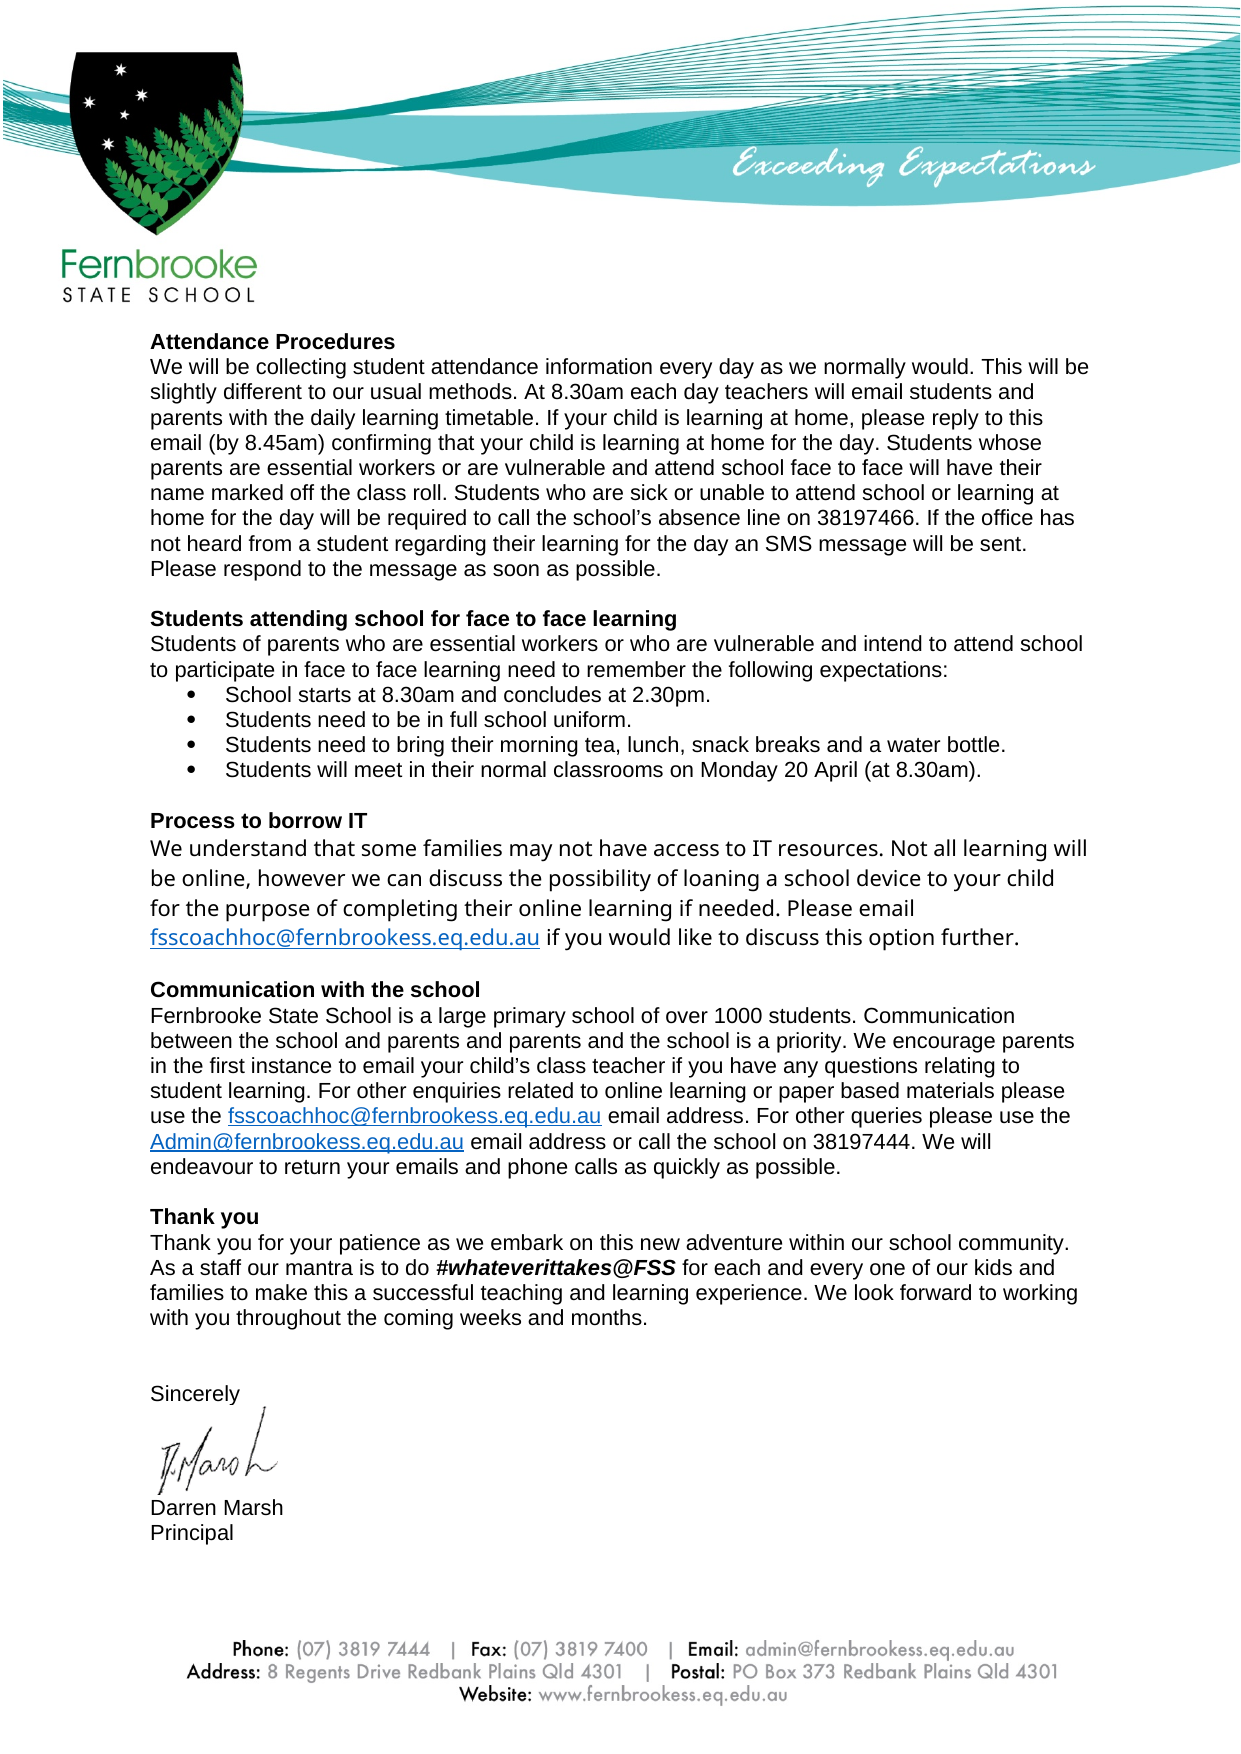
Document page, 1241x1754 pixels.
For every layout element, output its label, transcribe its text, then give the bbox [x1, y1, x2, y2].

text Darren Marsh [150, 1495, 1090, 1520]
text We understand that some families may not have access to IT resources. Not all learning will be online, however we can discuss the possibility of loaning a school device to your child for the purpose of completing their online learning if needed. Please email fsscoachhoc@fernbrookess.eq.edu.au if you would like to discuss this option further. [150, 833, 1090, 952]
text Students of parents who are essential workers or who are vulnerable and intend to attend school to participate in face to face learning need to remember the following expectations: [150, 631, 1090, 682]
picture [3, 0, 1241, 1747]
text Principal [150, 1520, 1090, 1545]
text Fernbrooke State School is a large primary school of over 1000 students. Communication between the school and parents and parents and the school is a priority. We encourage parents in the first instance to email your child’s class teacher if you have any questions relating to student learning. For other enquiries related to online learning or paper based materials please use the fsscoachhoc@fernbrookess.eq.edu.au email address. For other queries please use the Admin@fernbrookess.eq.edu.au email address or call the school on 38197444. We will endeavour to return your emails and phone calls as quickly as possible. [150, 1002, 1090, 1179]
list Students need to be in full school uniform. [187, 707, 1090, 732]
text Process to borrow IT [150, 808, 1090, 833]
text Attendance Procedures [150, 329, 1090, 354]
text Sincerely [150, 1381, 1090, 1406]
text Thank you [150, 1204, 1090, 1229]
text We will be collecting student attendance information every day as we normally would. This will be slightly different to our usual methods. At 8.30am each day teachers will email students and parents with the daily learning timetable. If your child is learning at home, please reply to this email (by 8.45am) confirming that your child is learning at home for the day. Students whose parents are essential workers or are vulnerable and attend school face to face will have their name marked off the class roll. Students who are sick or unable to attend school or learning at home for the day will be required to call the school’s absence line on 38197466. If the office has not heard from a student regarding their learning for the day an SMS message will be sent. Please respond to the message as soon as possible. [150, 354, 1090, 581]
list Students will meet in their normal classrooms on Monday 20 April (at 8.30am). [187, 757, 1090, 782]
list School starts at 8.30am and concludes at 2.30pm. [187, 682, 1090, 707]
text Thank you for your patience as we embark on this new adventure within our school community. As a staff our mantra is to do #whateverittakes@FSS for each and every one of our kids and families to make this a successful teaching and learning experience. We look forward to working with you throughout the coming weeks and months. [150, 1229, 1090, 1330]
text Students attending school for face to face learning [150, 606, 1090, 631]
list Students need to bring their morning tea, lunch, snack breaks and a water bottle. [187, 732, 1090, 757]
text Communication with the school [150, 977, 1090, 1002]
